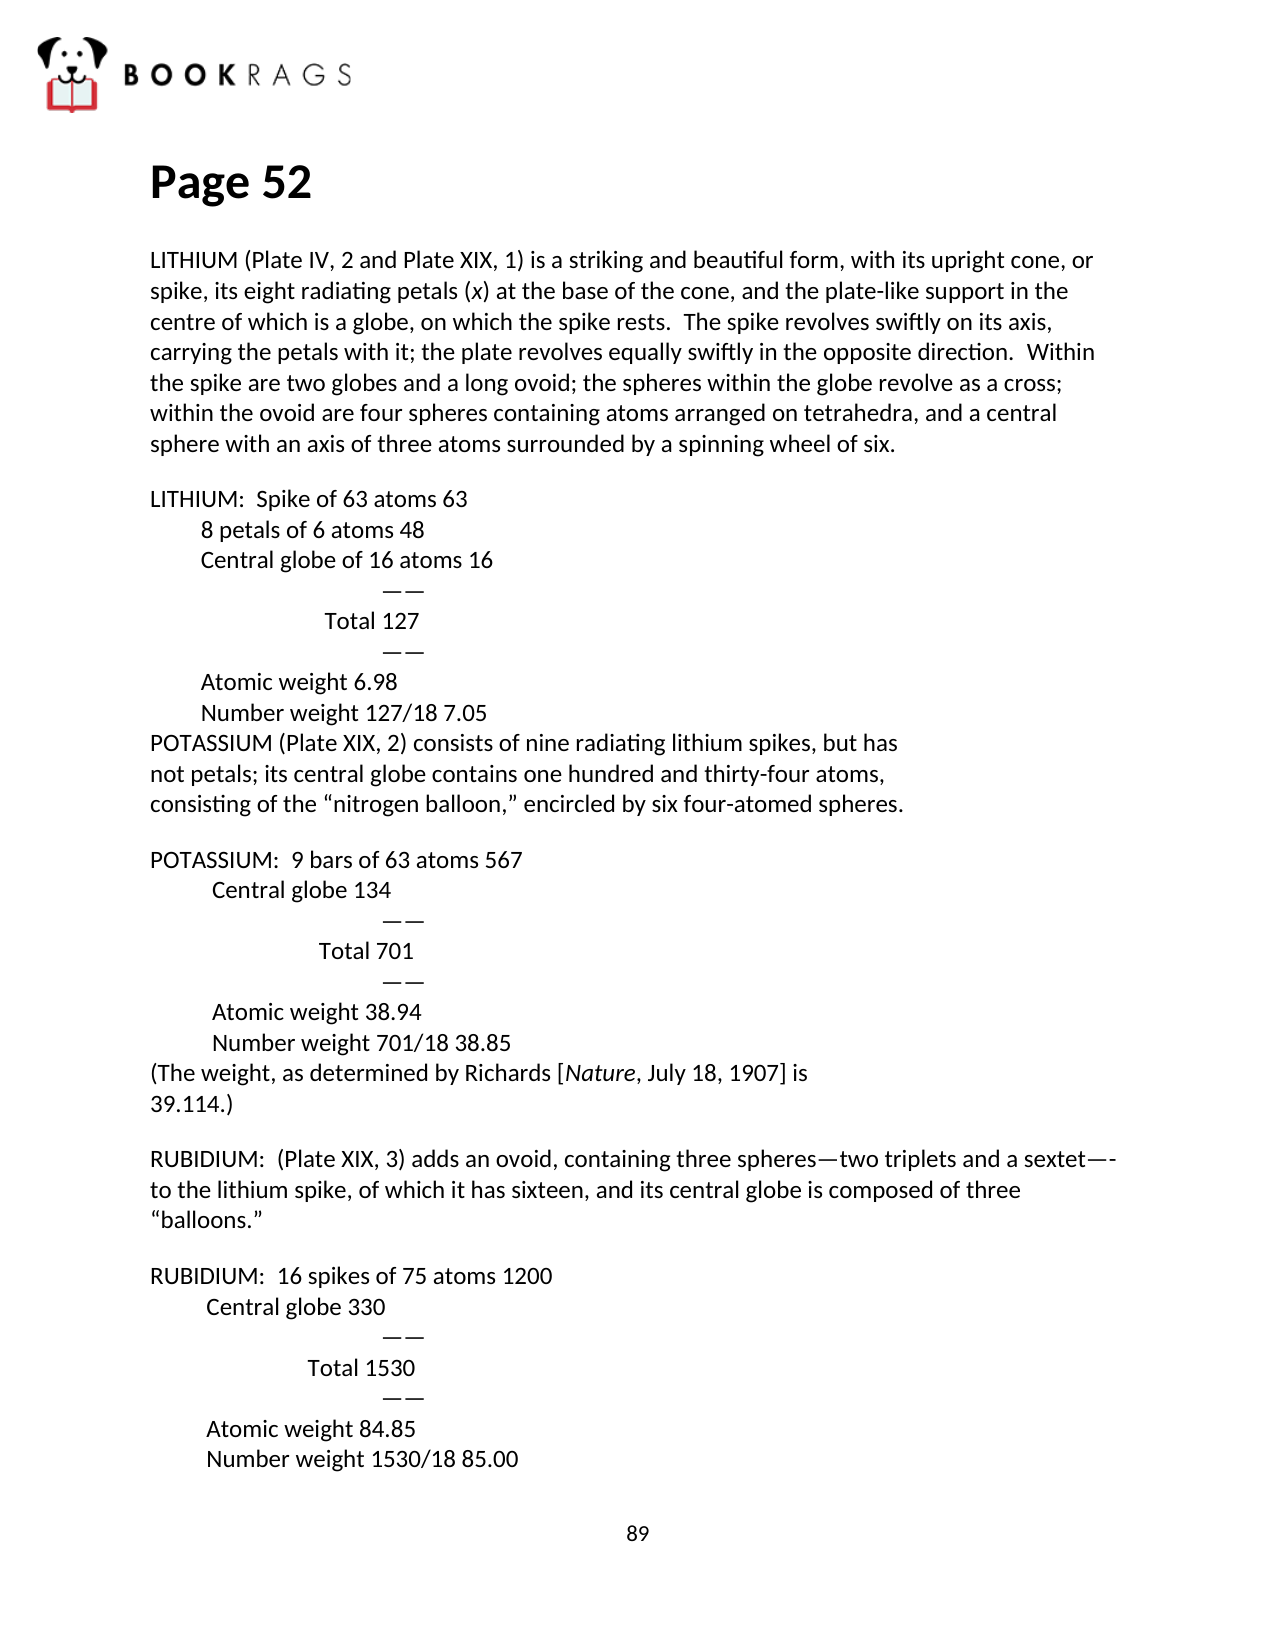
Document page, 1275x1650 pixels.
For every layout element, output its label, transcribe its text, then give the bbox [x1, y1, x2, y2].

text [150, 1260, 1125, 1474]
text LITHIUM (Plate IV, 2 and Plate XIX, 1) is a striking and beautiful form, with its upright cone, or spike, its eight radiating petals (x) at the base of the cone, and the plate-like support in the centre of which is a globe, on which the spike rests. The spike revolves swiftly on its axis, carrying the petals with it; the plate revolves equally swiftly in the opposite direction. Within the spike are two globes and a long ovoid; the spheres within the globe revolve as a cross; within the ovoid are four spheres containing atoms arranged on tetrahedra, and a central sphere with an axis of three atoms surrounded by a spinning wheel of six. [150, 244, 1125, 458]
picture [37, 37, 351, 113]
text POTASSIUM: 9 bars of 63 atoms 567 Central globe 134 ——­ Total 701 ——­ Atomic weight 38.94 Number weight 701/18 38.85 (The weight, as determined by Richards [Nature, July 18, 1907] is 39.114.) [150, 844, 1125, 1119]
text LITHIUM: Spike of 63 atoms 63 8 petals of 6 atoms 48 Central globe of 16 atoms 16 ——­ Total 127 ——­ Atomic weight 6.98 Number weight 127/18 7.05 POTASSIUM (Plate XIX, 2) consists of nine radiating lithium spikes, but has not petals; its central globe contains one hundred and thirty-four atoms, consisting of the “nitrogen balloon,” encircled by six four-atomed spheres. [150, 483, 1125, 819]
text Page 52 [150, 150, 1125, 211]
text RUBIDIUM: (Plate XIX, 3) adds an ovoid, containing three spheres—­two triplets and a sextet—­to the lithium spike, of which it has sixteen, and its central globe is composed of three “balloons.” [150, 1144, 1125, 1235]
